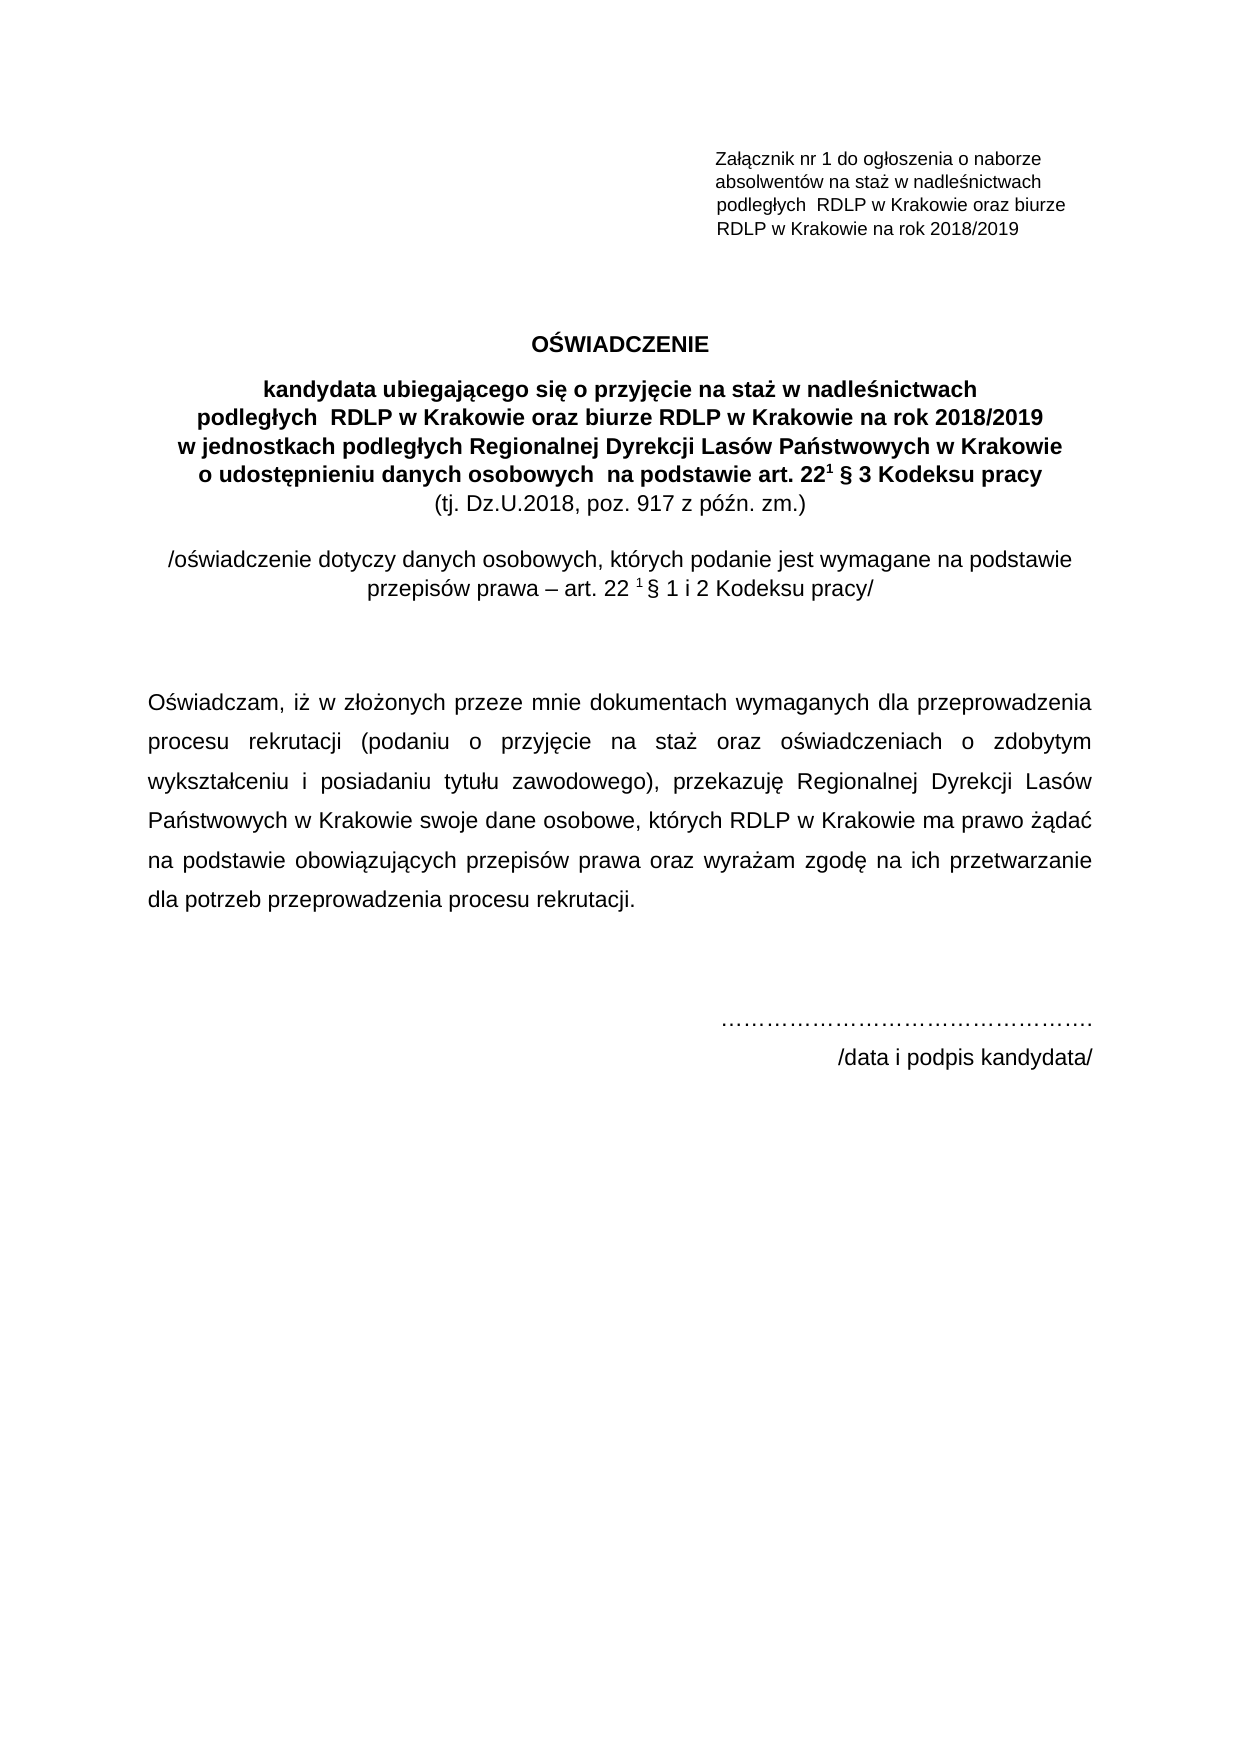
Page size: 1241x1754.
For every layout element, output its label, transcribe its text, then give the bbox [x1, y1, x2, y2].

text kandydata ubiegającego się o przyjęcie na staż w nadleśnictwach [148, 376, 1093, 402]
text Oświadczam, iż w złożonych przeze mnie dokumentach wymaganych dla przeprowadzenia procesu rekrutacji (podaniu o przyjęcie na staż oraz oświadczeniach o zdobytym wykształceniu i posiadaniu tytułu zawodowego), przekazuję Regionalnej Dyrekcji Lasów Państwowych w Krakowie swoje dane osobowe, których RDLP w Krakowie ma prawo żądać na podstawie obowiązujących przepisów prawa oraz wyrażam zgodę na ich przetwarzanie dla potrzeb przeprowadzenia procesu rekrutacji. [148, 689, 1093, 912]
text (tj. Dz.U.2018, poz. 917 z późn. zm.) [148, 489, 1093, 516]
text /oświadczenie dotyczy danych osobowych, których podanie jest wymagane na podstawie przepisów prawa – art. 22 1 § 1 i 2 Kodeksu pracy/ [148, 546, 1093, 601]
text OŚWIADCZENIE [148, 331, 1093, 357]
text Załącznik nr 1 do ogłoszenia o naborze absolwentów na staż w nadleśnictwach [664, 148, 1093, 192]
text …………………………………………. [148, 1004, 1093, 1031]
text podległych RDLP w Krakowie oraz biurze RDLP w Krakowie na rok 2018/2019 [716, 194, 1093, 239]
text podległych RDLP w Krakowie oraz biurze RDLP w Krakowie na rok 2018/2019 w jednostkach podległych Regionalnej Dyrekcji Lasów Państwowych w Krakowie o udostępnieniu danych osobowych na podstawie art. 221 § 3 Kodeksu pracy [148, 404, 1093, 487]
text /data i podpis kandydata/ [148, 1044, 1093, 1070]
